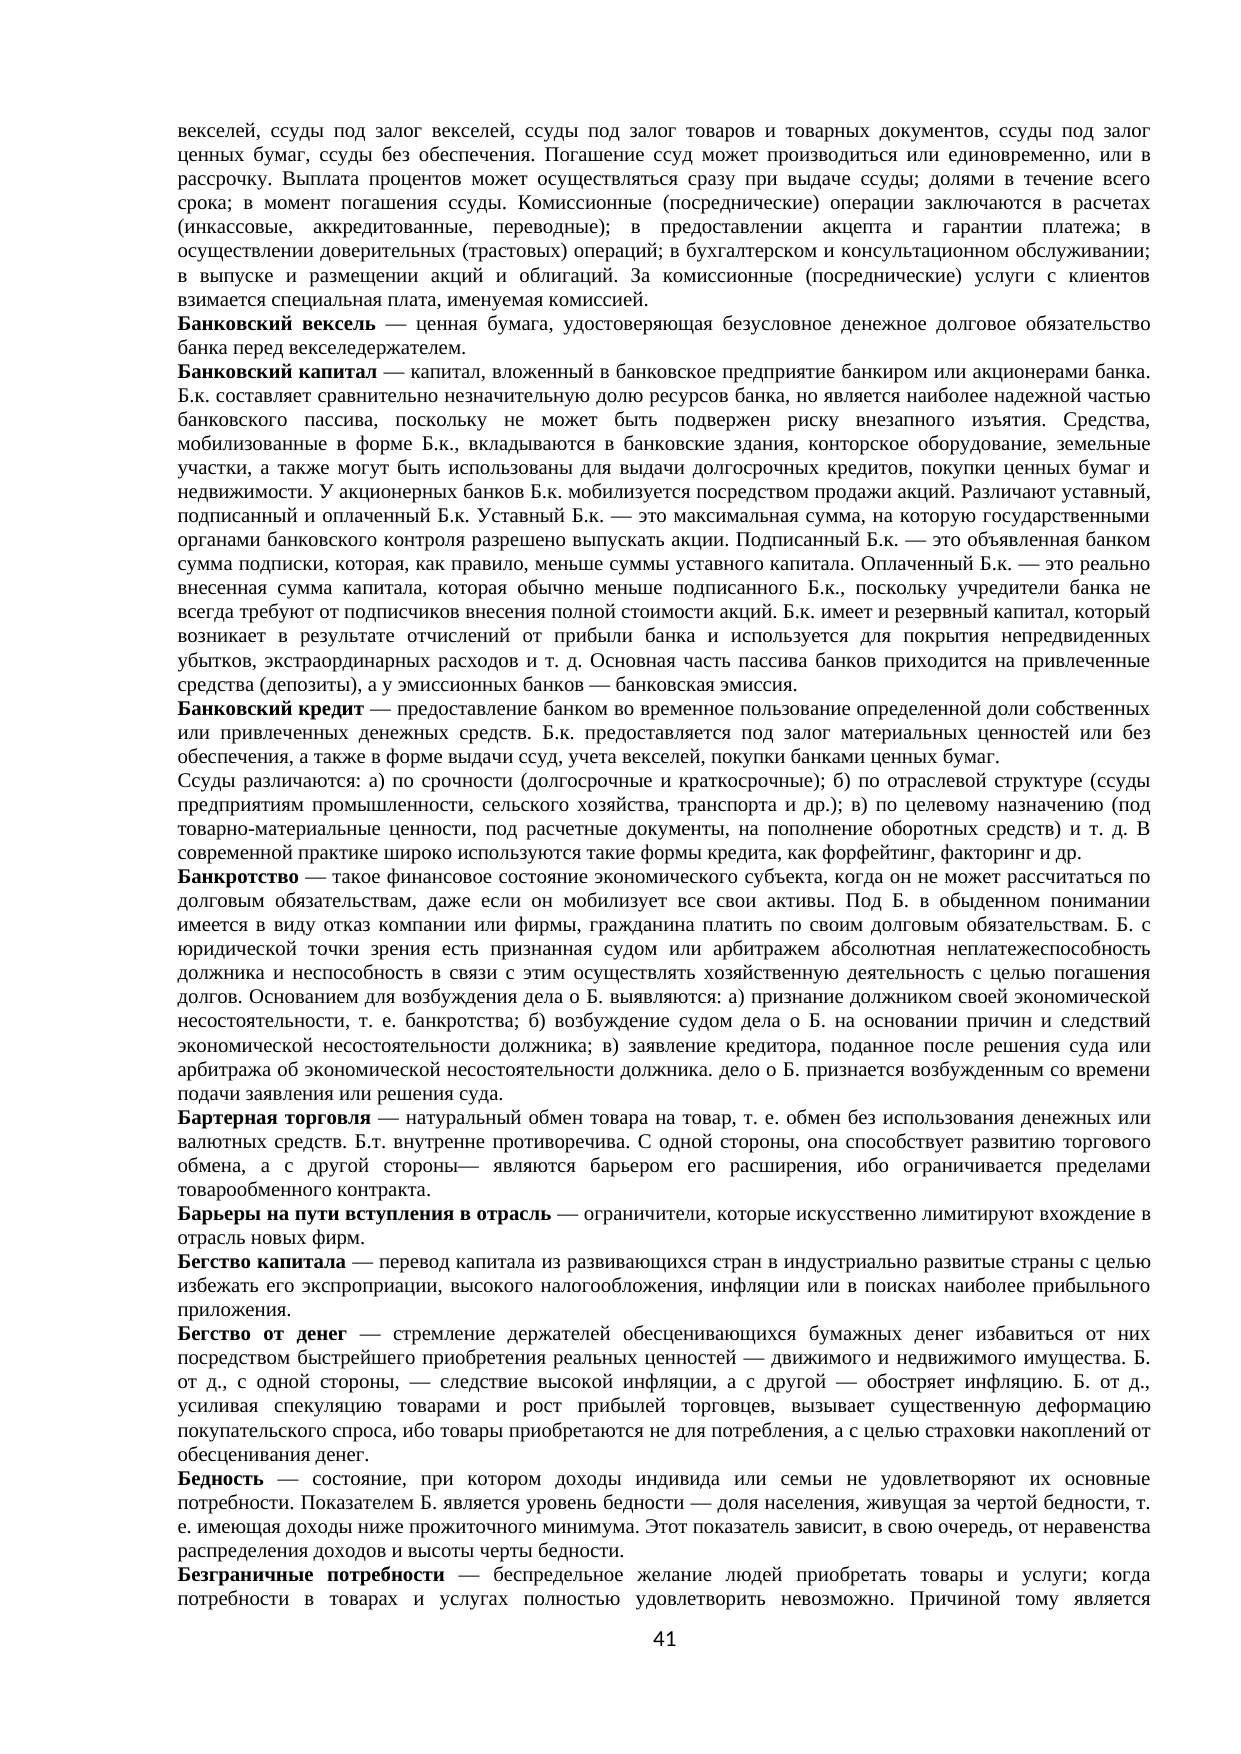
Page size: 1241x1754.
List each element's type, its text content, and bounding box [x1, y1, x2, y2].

text Ссуды различаются: а) по срочности (долгосрочные и краткосрочные); б) по отраслевой структуре (ссуды предприятиям промышленности, сельского хозяйства, транспорта и др.); в) по целевому назначению (под товарно-материальные ценности, под расчетные документы, на пополнение оборотных средств) и т. д. В современной практике широко используются такие формы кредита, как форфейтинг, факторинг и др. [177, 768, 1152, 864]
text Барьеры на пути вступления в отрасль — ограничители, которые искусственно лимитируют вхождение в отрасль новых фирм. [177, 1201, 1152, 1249]
text Банковский кредит — предоставление банком во временное пользование определенной доли собственных или привлеченных денежных средств. Б.к. предоставляется под залог материальных ценностей или без обеспечения, а также в форме выдачи ссуд, учета векселей, покупки банками ценных бумаг. [177, 696, 1152, 768]
text Бедность — состояние, при котором доходы индивида или семьи не удовлетворяют их основные потребности. Показателем Б. является уровень бедности — доля населения, живущая за чертой бедности, т. е. имеющая доходы ниже прожиточного минимума. Этот показатель зависит, в свою очередь, от неравенства распределения доходов и высоты черты бедности. [177, 1466, 1152, 1562]
text Банковский вексель — ценная бумага, удостоверяющая безусловное денежное долговое обязательство банка перед векселедержателем. [177, 311, 1152, 359]
text Банкротство — такое финансовое состояние экономического субъекта, когда он не может рассчитаться по долговым обязательствам, даже если он мобилизует все свои активы. Под Б. в обыденном понимании имеется в виду отказ компании или фирмы, гражданина платить по своим долговым обязательствам. Б. с юридической точки зрения есть признанная судом или арбитражем абсолютная неплатежеспособность должника и неспособность в связи с этим осуществлять хозяйственную деятельность с целью погашения долгов. Основанием для возбуждения дела о Б. выявляются: а) признание должником своей экономической несостоятельности, т. е. банкротства; б) возбуждение судом дела о Б. на основании причин и следствий экономической несостоятельности должника; в) заявление кредитора, поданное после решения суда или арбитража об экономической несостоятельности должника. дело о Б. признается возбужденным со времени подачи заявления или решения суда. [177, 864, 1152, 1105]
text Бегство от денег — стремление держателей обесценивающихся бумажных денег избавиться от них посредством быстрейшего приобретения реальных ценностей — движимого и недвижимого имущества. Б. от д., с одной стороны, — следствие высокой инфляции, а с другой — обостряет инфляцию. Б. от д., усиливая спекуляцию товарами и рост прибылей торговцев, вызывает существенную деформацию покупательского спроса, ибо товары приобретаются не для потребления, а с целью страховки накоплений от обесценивания денег. [177, 1321, 1152, 1466]
text Банковский капитал — капитал, вложенный в банковское предприятие банкиром или акционерами банка. Б.к. составляет сравнительно незначительную долю ресурсов банка, но является наиболее надежной частью банковского пассива, поскольку не может быть подвержен риску внезапного изъятия. Средства, мобилизованные в форме Б.к., вкладываются в банковские здания, конторское оборудование, земельные участки, а также могут быть использованы для выдачи долгосрочных кредитов, покупки ценных бумаг и недвижимости. У акционерных банков Б.к. мобилизуется посредством продажи акций. Различают уставный, подписанный и оплаченный Б.к. Уставный Б.к. — это максимальная сумма, на которую государственными органами банковского контроля разрешено выпускать акции. Подписанный Б.к. — это объявленная банком сумма подписки, которая, как правило, меньше суммы уставного капитала. Оплаченный Б.к. — это реально внесенная сумма капитала, которая обычно меньше подписанного Б.к., поскольку учредители банка не всегда требуют от подписчиков внесения полной стоимости акций. Б.к. имеет и резервный капитал, который возникает в результате отчислений от прибыли банка и используется для покрытия непредвиденных убытков, экстраординарных расходов и т. д. Основная часть пассива банков приходится на привлеченные средства (депозиты), а у эмиссионных банков — банковская эмиссия. [177, 359, 1152, 696]
text Бартерная торговля — натуральный обмен товара на товар, т. е. обмен без использования денежных или валютных средств. Б.т. внутренне противоречива. С одной стороны, она способствует развитию торгового обмена, а с другой стороны— являются барьером его расширения, ибо ограничивается пределами товарообменного контракта. [177, 1105, 1152, 1201]
text Бегство капитала — перевод капитала из развивающихся стран в индустриально развитые страны с целью избежать его экспроприации, высокого налогообложения, инфляции или в поисках наиболее прибыльного приложения. [177, 1249, 1152, 1321]
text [177, 118, 1152, 311]
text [177, 1562, 1152, 1610]
